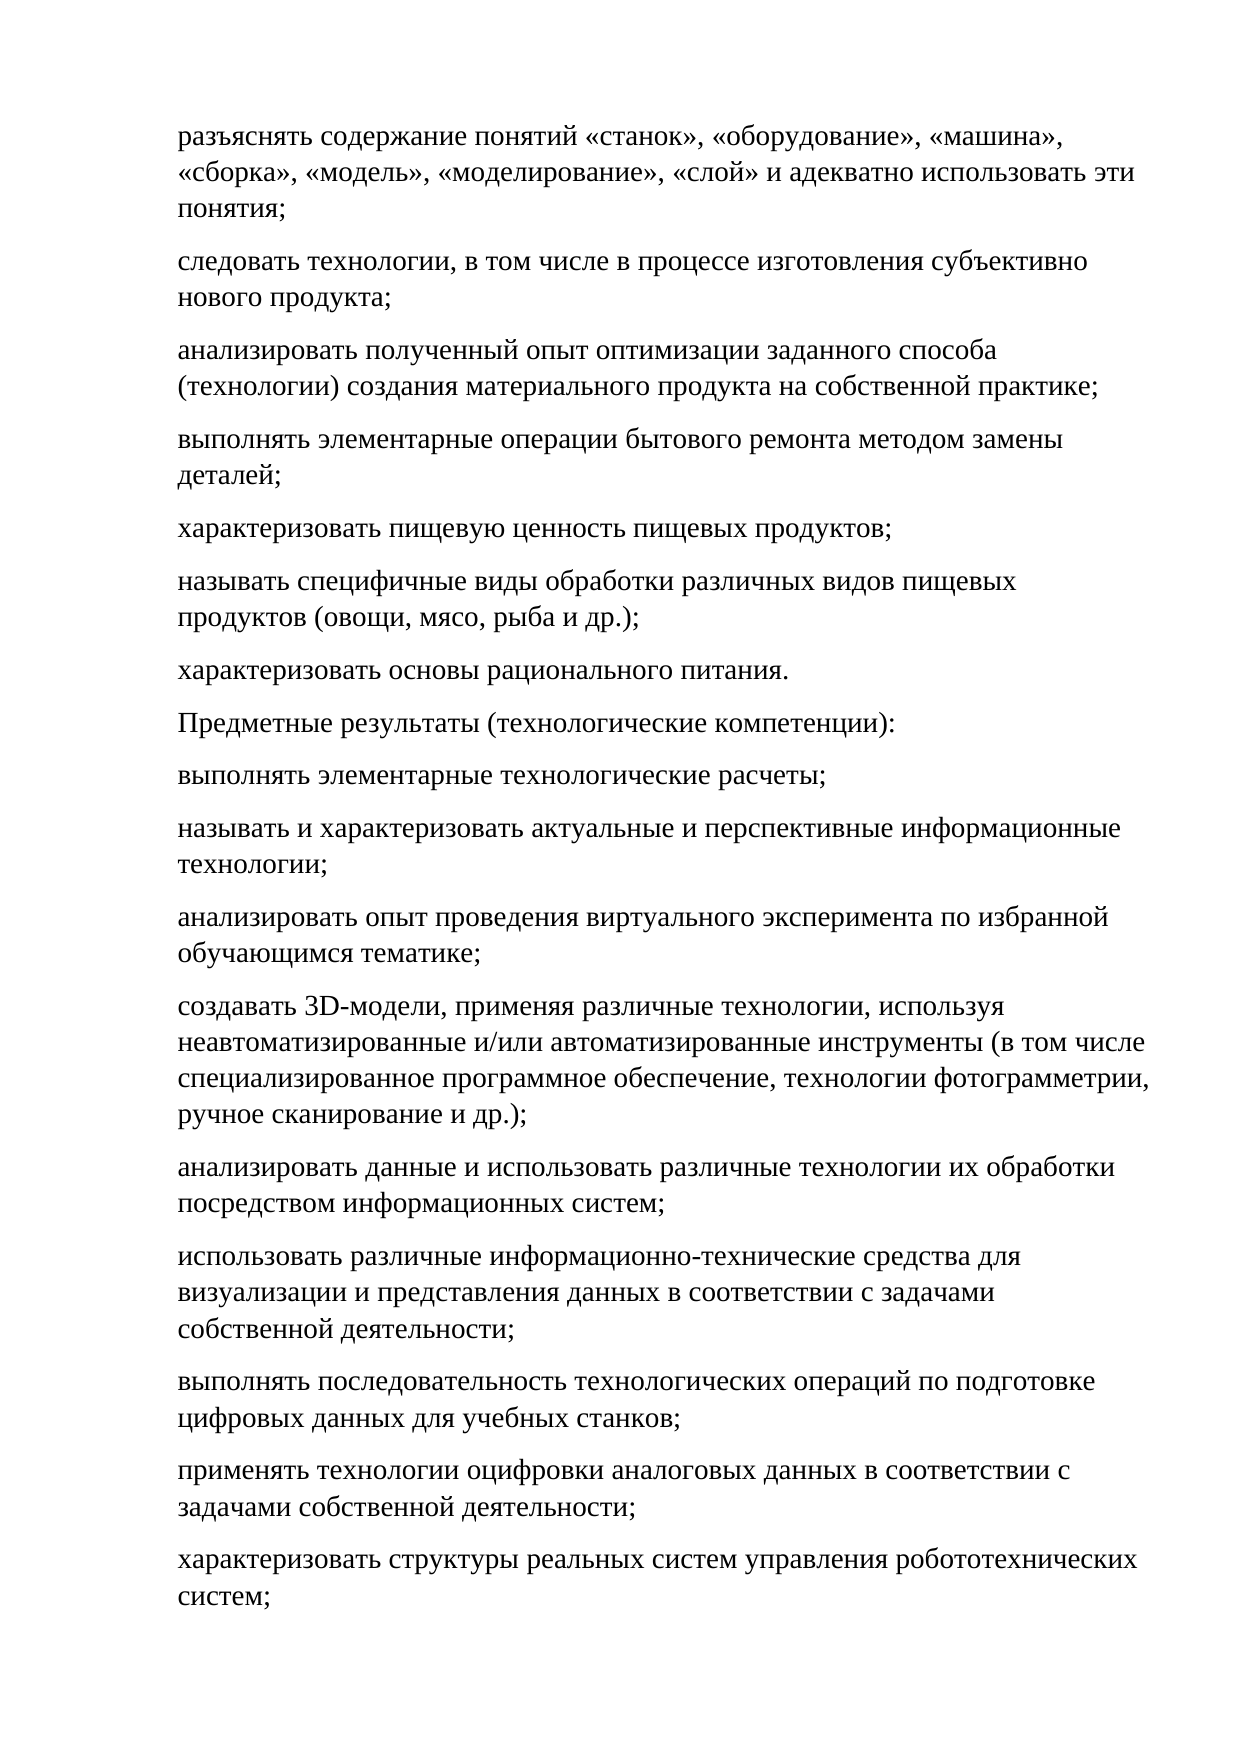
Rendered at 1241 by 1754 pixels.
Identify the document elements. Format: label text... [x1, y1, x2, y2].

text выполнять последовательность технологических операций по подготовке цифровых данных для учебных станков; [177, 1363, 1152, 1433]
text Предметные результаты (технологические компетенции): [177, 705, 1152, 738]
text создавать 3D-модели, применяя различные технологии, используя неавтоматизированные и/или автоматизированные инструменты (в том числе специализированное программное обеспечение, технологии фотограмметрии, ручное сканирование и др.); [177, 988, 1152, 1130]
text применять технологии оцифровки аналоговых данных в соответствии с задачами собственной деятельности; [177, 1452, 1152, 1522]
text характеризовать основы рационального питания. [177, 652, 1152, 685]
text следовать технологии, в том числе в процессе изготовления субъективно нового продукта; [177, 243, 1152, 313]
text называть и характеризовать актуальные и перспективные информационные технологии; [177, 810, 1152, 880]
text характеризовать пищевую ценность пищевых продуктов; [177, 510, 1152, 544]
text разъяснять содержание понятий «станок», «оборудование», «машина», «сборка», «модель», «моделирование», «слой» и адекватно использовать эти понятия; [177, 118, 1152, 224]
text анализировать данные и использовать различные технологии их обработки посредством информационных систем; [177, 1149, 1152, 1219]
text выполнять элементарные технологические расчеты; [177, 757, 1152, 791]
text характеризовать структуры реальных систем управления робототехнических систем; [177, 1541, 1152, 1611]
text называть специфичные виды обработки различных видов пищевых продуктов (овощи, мясо, рыба и др.); [177, 563, 1152, 633]
text выполнять элементарные операции бытового ремонта методом замены деталей; [177, 421, 1152, 491]
text анализировать полученный опыт оптимизации заданного способа (технологии) создания материального продукта на собственной практике; [177, 332, 1152, 402]
text анализировать опыт проведения виртуального эксперимента по избранной обучающимся тематике; [177, 899, 1152, 969]
text использовать различные информационно-технические средства для визуализации и представления данных в соответствии с задачами собственной деятельности; [177, 1238, 1152, 1344]
